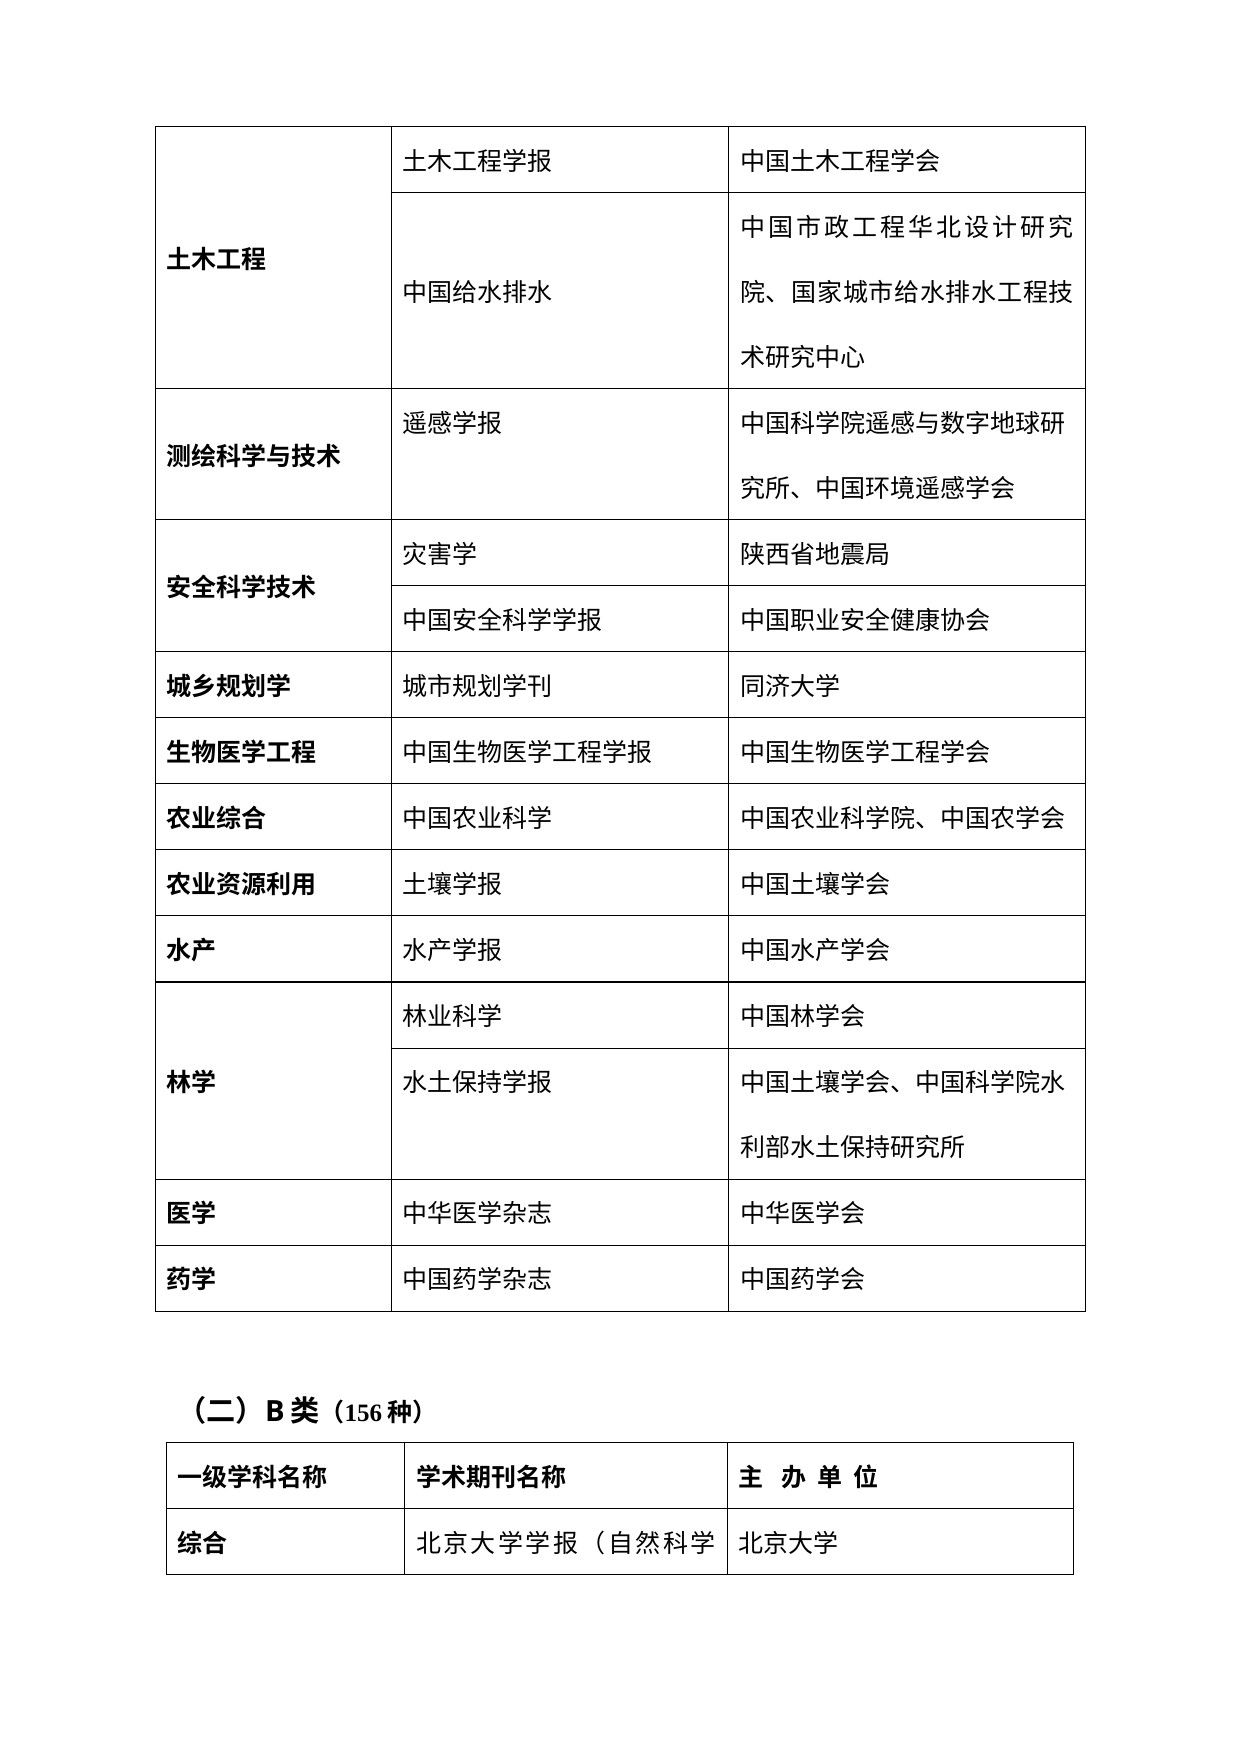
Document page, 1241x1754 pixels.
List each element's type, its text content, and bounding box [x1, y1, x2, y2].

table_cell 中国土木工程学会 [729, 127, 1085, 192]
table_cell 中国土壤学会 [729, 850, 1085, 915]
table_cell 综合 [167, 1509, 404, 1574]
table_cell 土木工程学报 [392, 127, 728, 192]
table_header 主 办 单 位 [728, 1443, 1073, 1508]
table_cell 农业资源利用 [156, 850, 391, 915]
table_cell 中国药学杂志 [392, 1246, 728, 1311]
table_cell 水土保持学报 [392, 1049, 728, 1178]
table_cell 中国安全科学学报 [392, 586, 728, 651]
table_cell 中国土壤学会、中国科学院水利部水土保持研究所 [729, 1049, 1085, 1178]
table_cell 同济大学 [729, 652, 1085, 717]
table_cell 中国水产学会 [729, 916, 1085, 981]
table_cell 农业综合 [156, 784, 391, 849]
table_cell 中国科学院遥感与数字地球研究所、中国环境遥感学会 [729, 389, 1085, 519]
table_cell 中国生物医学工程学报 [392, 718, 728, 783]
table_cell 林业科学 [392, 983, 728, 1047]
table_cell 北京大学学报（自然科学版、医学版） [405, 1509, 727, 1574]
table_cell 水产学报 [392, 916, 728, 981]
table_cell 林学 [156, 983, 391, 1178]
table_cell 生物医学工程 [156, 718, 391, 783]
table_cell 土壤学报 [392, 850, 728, 915]
table_cell 中国农业科学院、中国农学会 [729, 784, 1085, 849]
table_cell 陕西省地震局 [729, 520, 1085, 585]
table_cell 中国市政工程华北设计研究院、国家城市给水排水工程技术研究中心 [729, 193, 1085, 388]
table_cell 中国职业安全健康协会 [729, 586, 1085, 651]
table_cell 中国农业科学 [392, 784, 728, 849]
table_header 学术期刊名称 [405, 1443, 727, 1508]
table_cell 水产 [156, 916, 391, 981]
table_cell 测绘科学与技术 [156, 389, 391, 519]
table_cell 中国林学会 [729, 983, 1085, 1047]
table_header 一级学科名称 [167, 1443, 404, 1508]
table_cell 中国生物医学工程学会 [729, 718, 1085, 783]
table_cell 城市规划学刊 [392, 652, 728, 717]
table_cell 遥感学报 [392, 389, 728, 519]
text （二）B类（156种） [177, 1377, 1063, 1442]
table_cell 土木工程 [156, 127, 391, 388]
table_cell 中国药学会 [729, 1246, 1085, 1311]
table_cell 中国给水排水 [392, 193, 728, 388]
table_cell 药学 [156, 1246, 391, 1311]
table_cell 城乡规划学 [156, 652, 391, 717]
table_cell 中华医学杂志 [392, 1180, 728, 1244]
table_cell 灾害学 [392, 520, 728, 585]
table_cell 中华医学会 [729, 1180, 1085, 1244]
table_cell 北京大学 [728, 1509, 1073, 1574]
table_cell 安全科学技术 [156, 520, 391, 651]
table_cell 医学 [156, 1180, 391, 1244]
